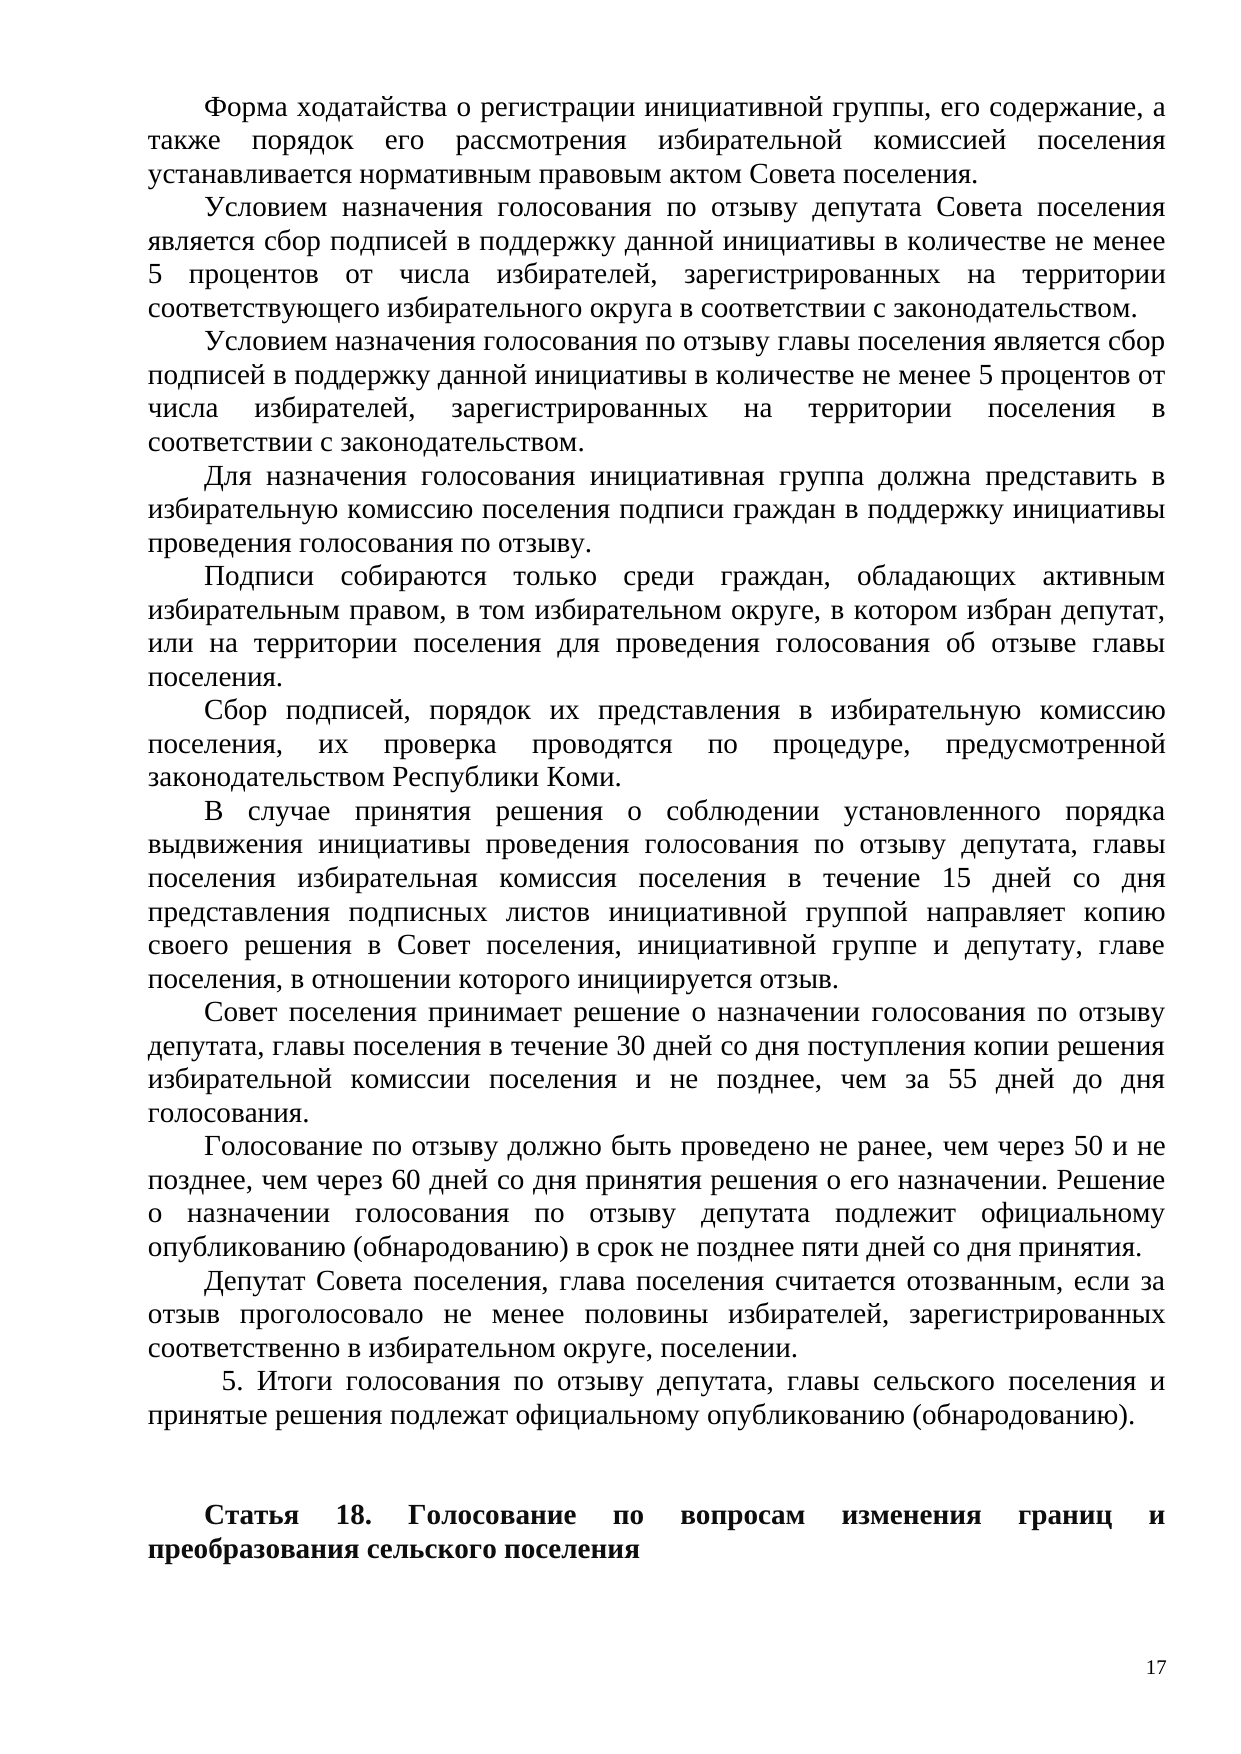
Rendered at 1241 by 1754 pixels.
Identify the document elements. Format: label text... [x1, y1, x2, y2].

text Подписи собираются только среди граждан, обладающих активным избирательным правом, в том избирательном округе, в котором избран депутат, или на территории поселения для проведения голосования об отзыве главы поселения. [148, 558, 1166, 692]
text Для назначения голосования инициативная группа должна представить в избирательную комиссию поселения подписи граждан в поддержку инициативы проведения голосования по отзыву. [148, 458, 1166, 558]
text Голосование по отзыву должно быть проведено не ранее, чем через 50 и не позднее, чем через 60 дней со дня принятия решения о его назначении. Решение о назначении голосования по отзыву депутата подлежит официальному опубликованию (обнародованию) в срок не позднее пяти дней со дня принятия. [148, 1128, 1166, 1263]
text Форма ходатайства о регистрации инициативной группы, его содержание, а также порядок его рассмотрения избирательной комиссией поселения устанавливается нормативным правовым актом Совета поселения. [148, 89, 1166, 189]
text Сбор подписей, порядок их представления в избирательную комиссию поселения, их проверка проводятся по процедуре, предусмотренной законодательством Республики Коми. [148, 692, 1166, 793]
text В случае принятия решения о соблюдении установленного порядка выдвижения инициативы проведения голосования по отзыву депутата, главы поселения избирательная комиссия поселения в течение 15 дней со дня представления подписных листов инициативной группой направляет копию своего решения в Совет поселения, инициативной группе и депутату, главе поселения, в отношении которого инициируется отзыв. [148, 793, 1166, 994]
text Депутат Совета поселения, глава поселения считается отозванным, если за отзыв проголосовало не менее половины избирателей, зарегистрированных соответственно в избирательном округе, поселении. [148, 1263, 1166, 1363]
text Совет поселения принимает решение о назначении голосования по отзыву депутата, главы поселения в течение 30 дней со дня поступления копии решения избирательной комиссии поселения и не позднее, чем за 55 дней до дня голосования. [148, 994, 1166, 1128]
text Статья 18. Голосование по вопросам изменения границ и преобразования сельского поселения [148, 1497, 1166, 1564]
text Условием назначения голосования по отзыву депутата Совета поселения является сбор подписей в поддержку данной инициативы в количестве не менее 5 процентов от числа избирателей, зарегистрированных на территории соответствующего избирательного округа в соответствии с законодательством. [148, 189, 1166, 323]
text Условием назначения голосования по отзыву главы поселения является сбор подписей в поддержку данной инициативы в количестве не менее 5 процентов от числа избирателей, зарегистрированных на территории поселения в соответствии с законодательством. [148, 323, 1166, 458]
text 5. Итоги голосования по отзыву депутата, главы сельского поселения и принятые решения подлежат официальному опубликованию (обнародованию). [148, 1363, 1166, 1430]
